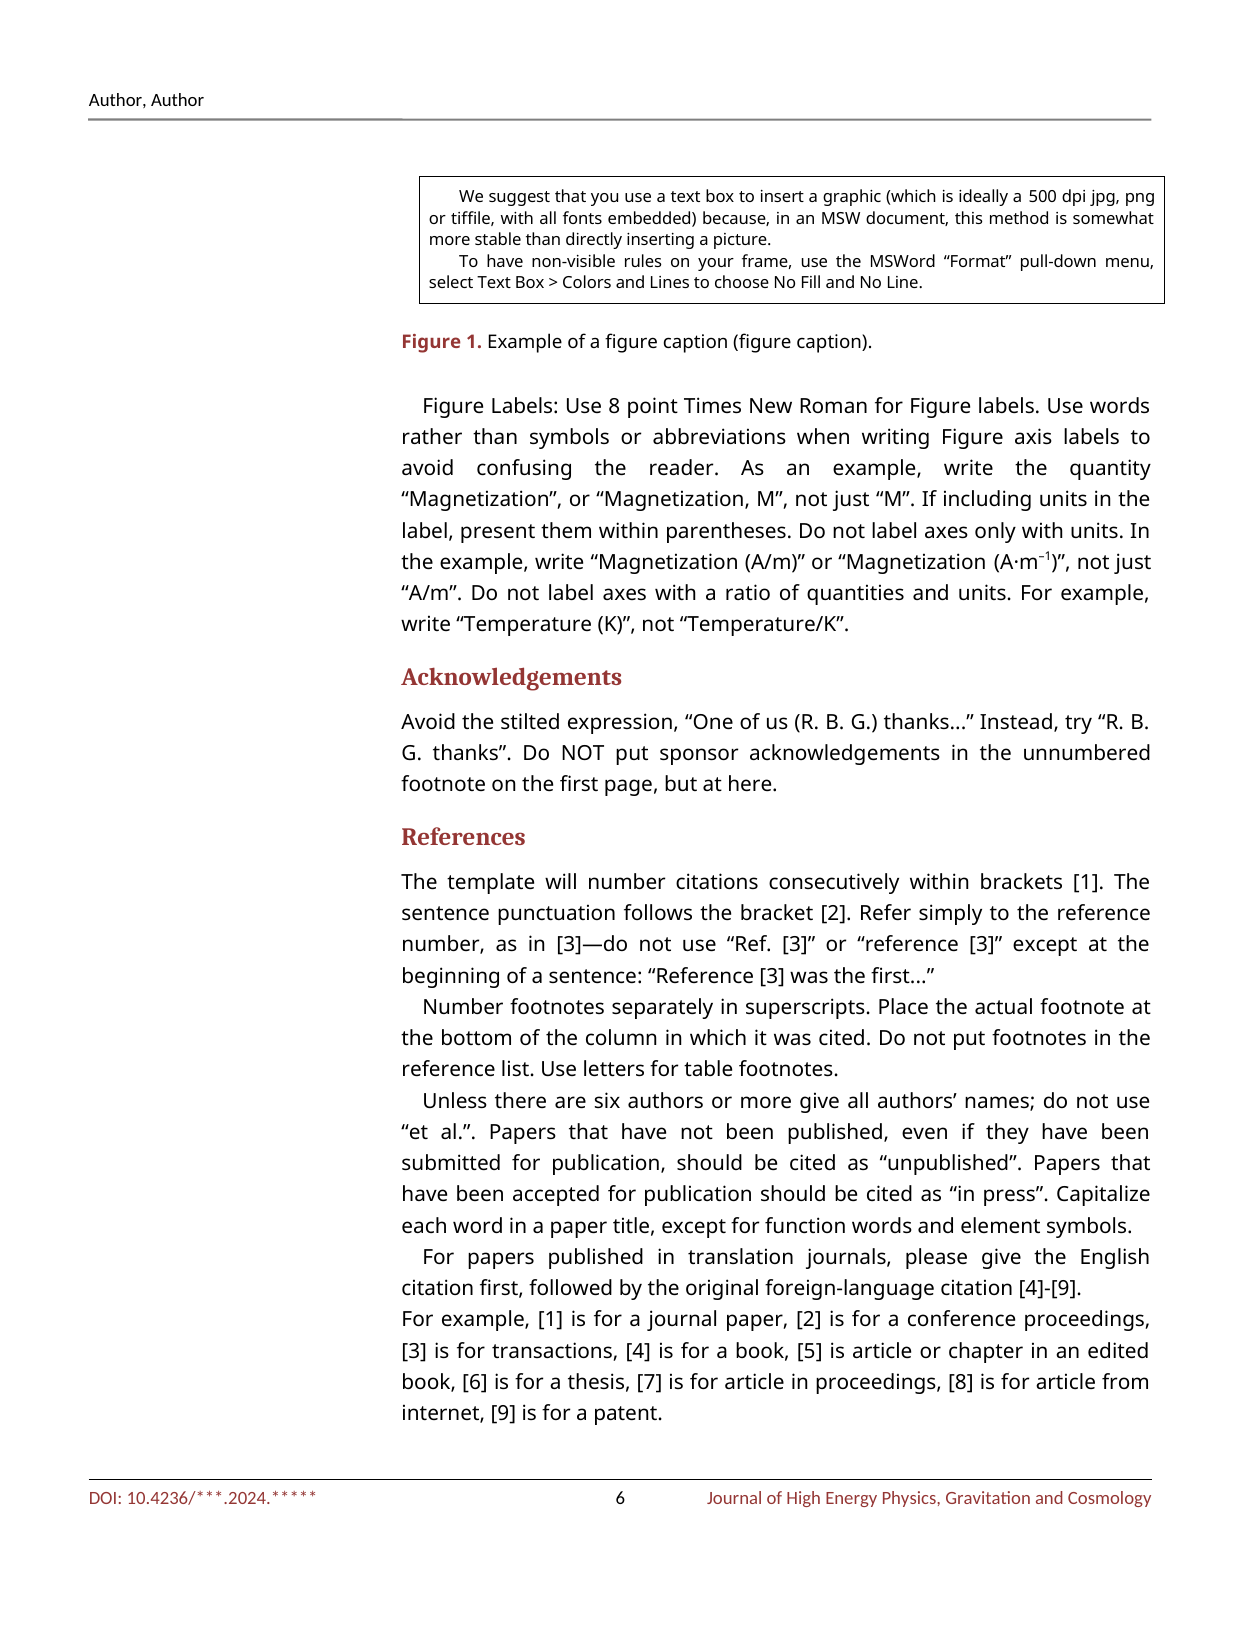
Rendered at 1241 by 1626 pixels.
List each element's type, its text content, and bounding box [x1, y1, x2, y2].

text Avoid the stilted expression, “One of us (R. B. G.) thanks...” Instead, try “R. B. G. thanks”. Do NOT put sponsor acknowledgements in the unnumbered footnote on the first page, but at here. [401, 704, 1152, 798]
text Number footnotes separately in superscripts. Place the actual footnote at the bottom of the column in which it was cited. Do not put footnotes in the reference list. Use letters for table footnotes. [401, 989, 1152, 1083]
text For example, [1] is for a journal paper, [2] is for a conference proceedings, [3] is for transactions, [4] is for a book, [5] is article or chapter in an edited book, [6] is for a thesis, [7] is for article in proceedings, [8] is for article from internet, [9] is for a patent. [401, 1302, 1152, 1427]
text For papers published in translation journals, please give the English citation first, followed by the original foreign-language citation [4]-[9]. [401, 1239, 1152, 1302]
text References [401, 823, 1152, 852]
text The template will number citations consecutively within brackets [1]. The sentence punctuation follows the bracket [2]. Refer simply to the reference number, as in [3]—do not use “Ref. [3]” or “reference [3]” except at the beginning of a sentence: “Reference [3] was the first...” [401, 864, 1152, 989]
text Unless there are six authors or more give all authors’ names; do not use “et al.”. Papers that have not been published, even if they have been submitted for publication, should be cited as “unpublished”. Papers that have been accepted for publication should be cited as “in press”. Capitalize each word in a paper title, except for function words and element symbols. [401, 1083, 1152, 1239]
text Acknowledgements [401, 663, 1152, 692]
text Figure Labels: Use 8 point Times New Roman for Figure labels. Use words rather than symbols or abbreviations when writing Figure axis labels to avoid confusing the reader. As an example, write the quantity “Magnetization”, or “Magnetization, M”, not just “M”. If including units in the label, present them within parentheses. Do not label axes only with units. In the example, write “Magnetization (A/m)” or “Magnetization (A·m–1)”, not just “A/m”. Do not label axes with a ratio of quantities and units. For example, write “Temperature (K)”, not “Temperature/K”. [401, 388, 1152, 638]
text Figure 1. Example of a figure caption (figure caption). [401, 328, 1152, 354]
